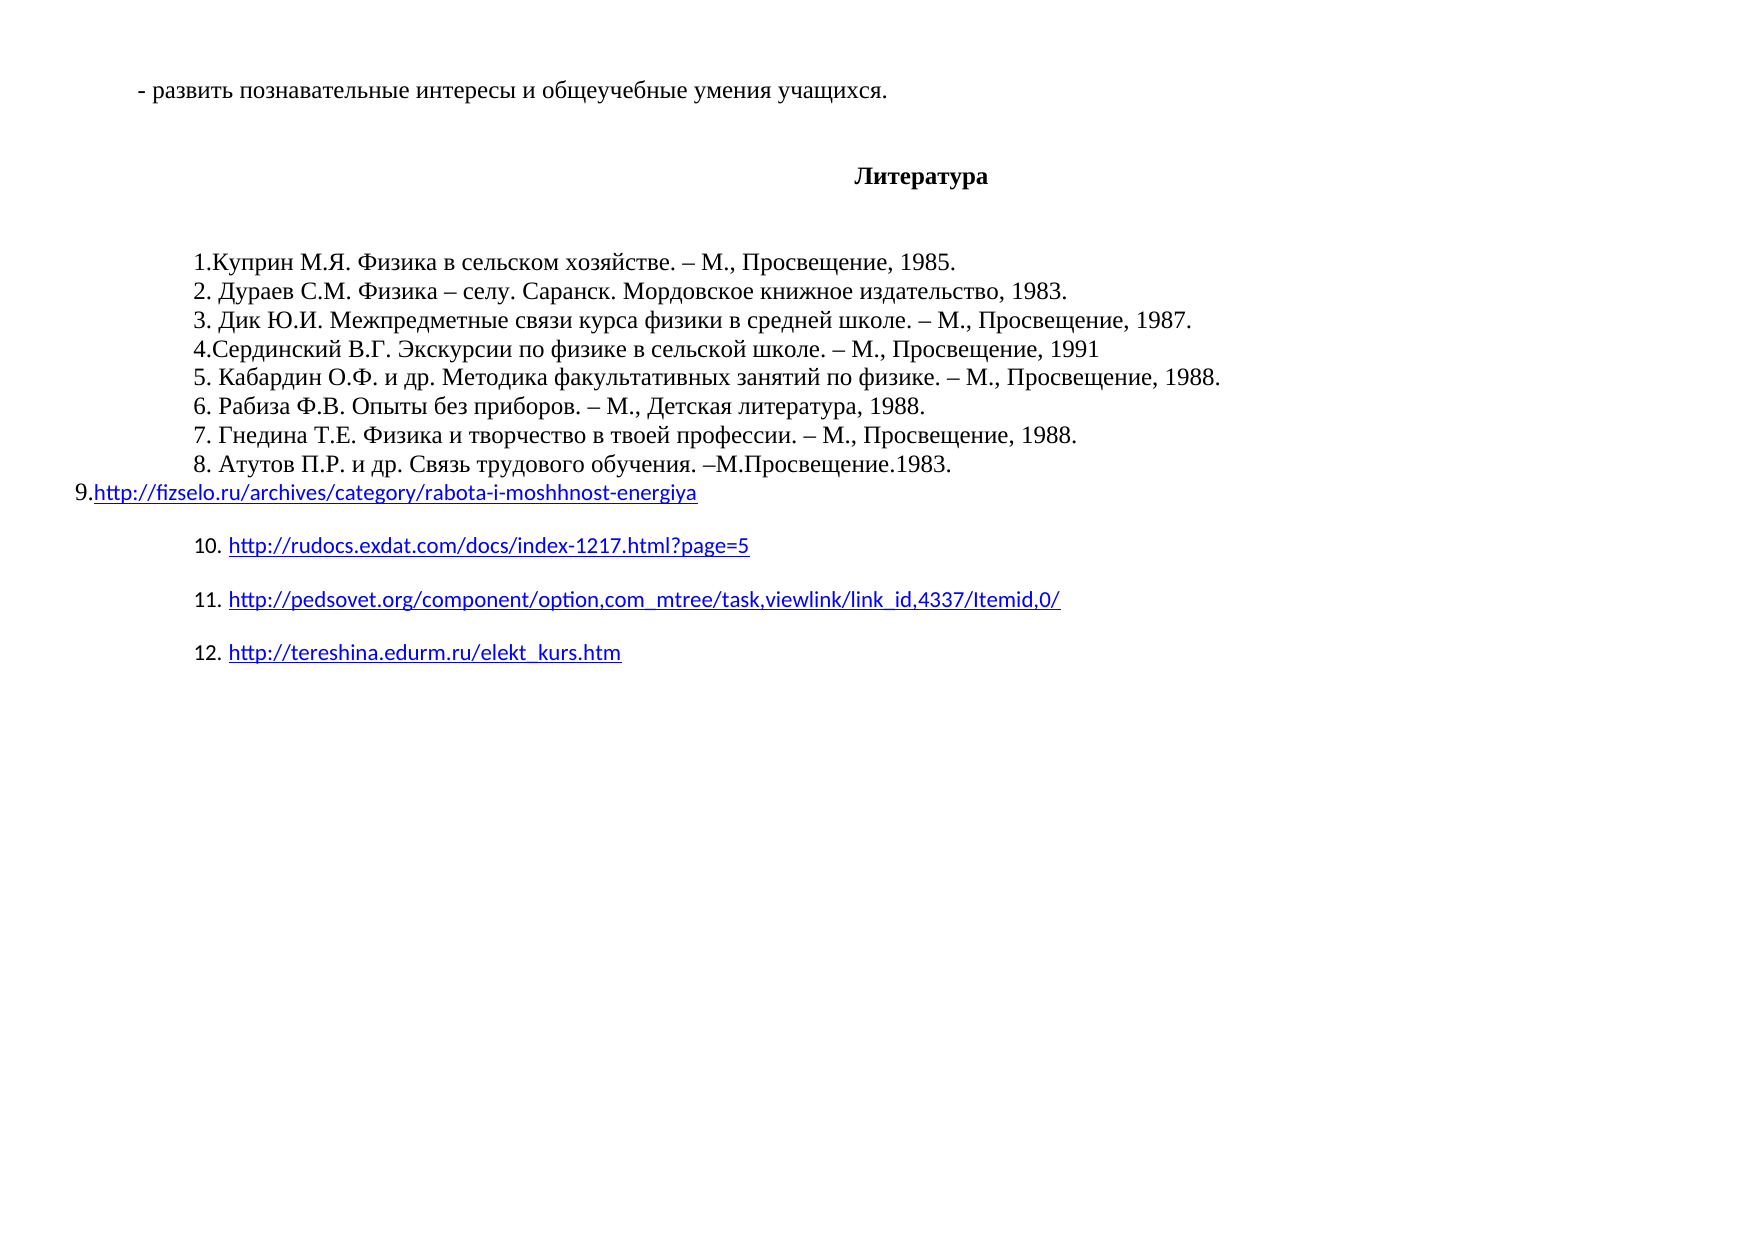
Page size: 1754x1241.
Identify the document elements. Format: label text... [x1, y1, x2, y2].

text 6. Рабиза Ф.В. Опыты без приборов. – М., Детская литература, 1988. [90, 391, 1679, 420]
text 11. http://pedsovet.org/component/option,com_mtree/task,viewlink/link_id,4337/Itemid,0/ [75, 585, 1679, 613]
text 2. Дураев С.М. Физика – селу. Саранск. Мордовское книжное издательство, 1983. [90, 276, 1679, 305]
text 9.http://fizselo.ru/archives/category/rabota-i-moshhnost-energiya [75, 477, 1679, 507]
text 3. Дик Ю.И. Межпредметные связи курса физики в средней школе. – М., Просвещение, 1987. [90, 305, 1679, 334]
text 12. http://tereshina.edurm.ru/elekt_kurs.htm [75, 638, 1679, 666]
text Литература [104, 161, 1679, 190]
text 7. Гнедина Т.Е. Физика и творчество в твоей профессии. – М., Просвещение, 1988. [90, 420, 1679, 449]
text 10. http://rudocs.exdat.com/docs/index-1217.html?page=5 [75, 532, 1679, 560]
text 8. Атутов П.Р. и др. Связь трудового обучения. –М.Просвещение.1983. [90, 449, 1679, 477]
text 1.Куприн М.Я. Физика в сельском хозяйстве. – М., Просвещение, 1985. [90, 247, 1679, 276]
text 4.Сердинский В.Г. Экскурсии по физике в сельской школе. – М., Просвещение, 1991 [90, 334, 1679, 362]
text - развить познавательные интересы и общеучебные умения учащихся. [75, 75, 1679, 104]
text 5. Кабардин О.Ф. и др. Методика факультативных занятий по физике. – М., Просвещение, 1988. [90, 362, 1679, 391]
